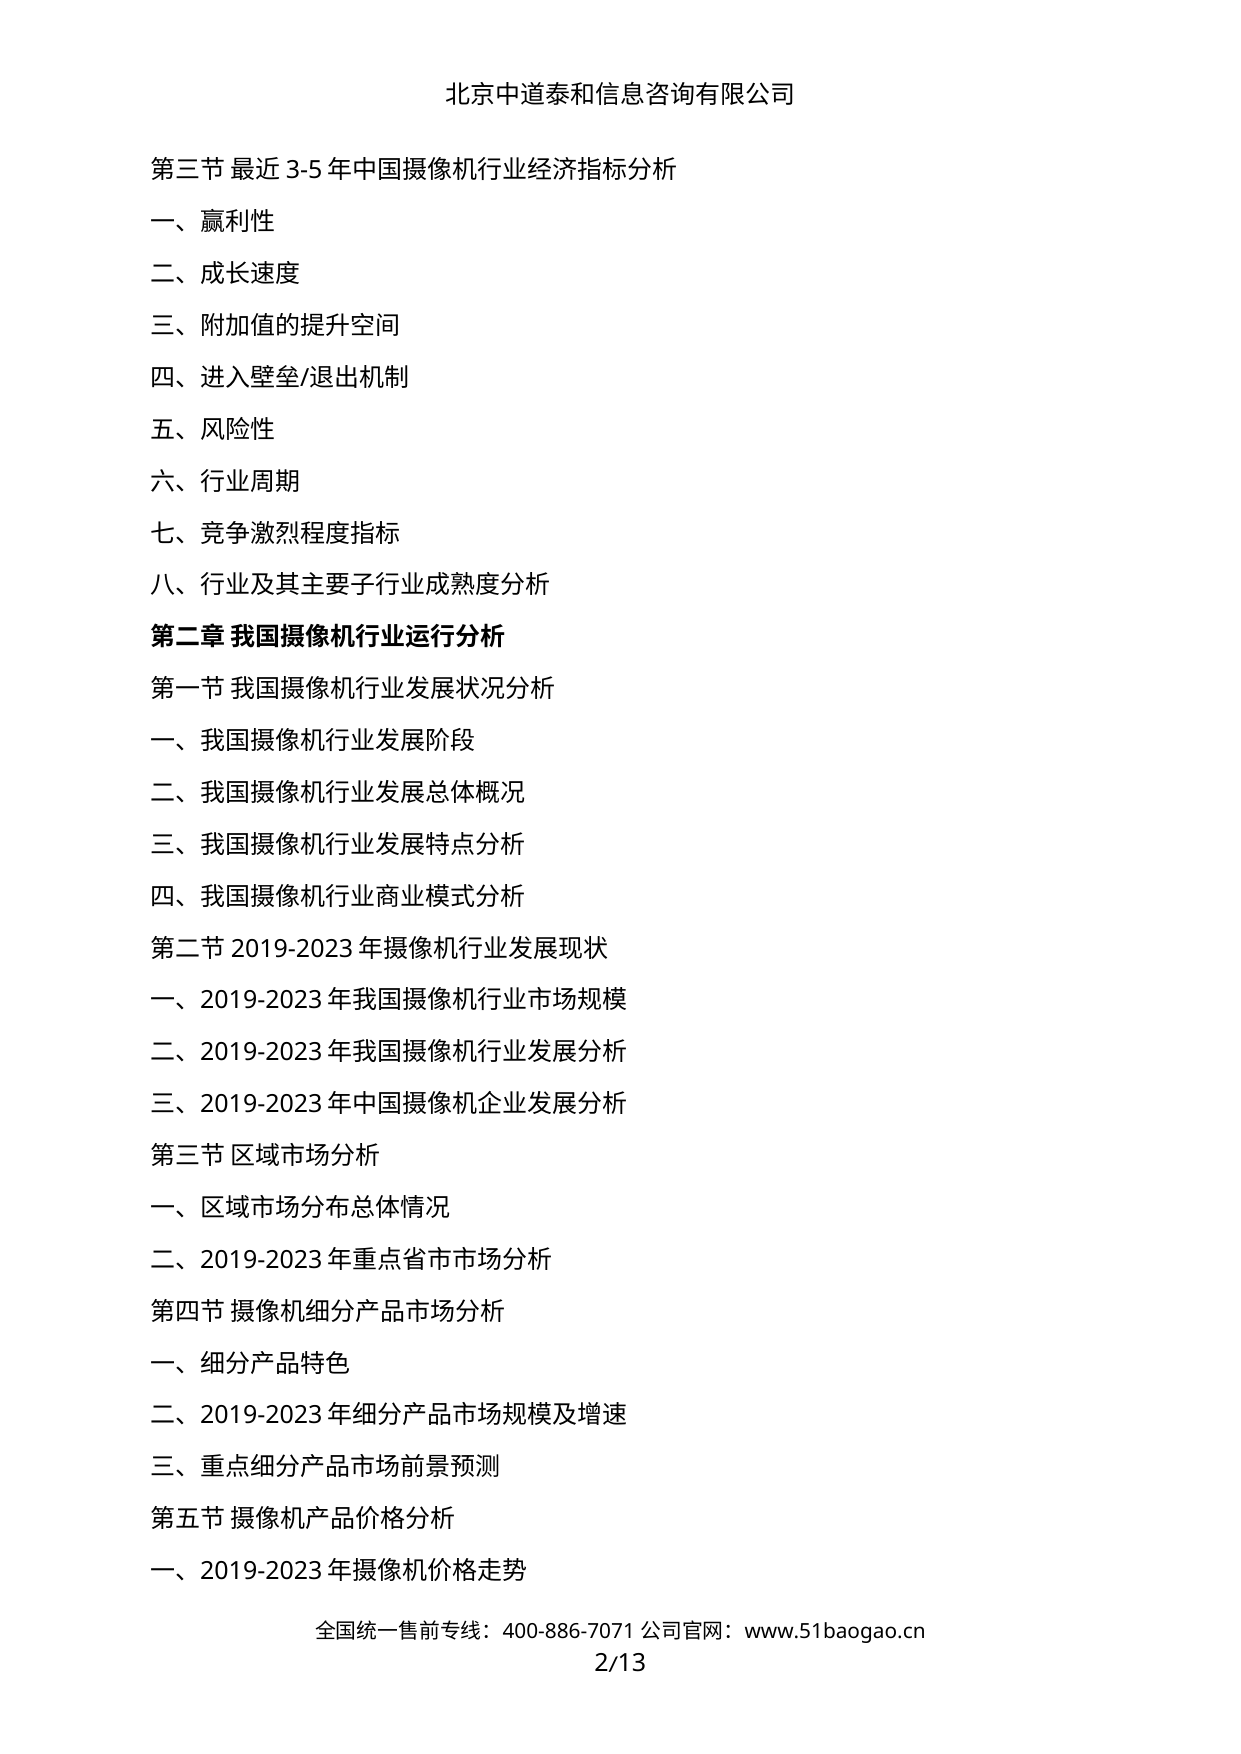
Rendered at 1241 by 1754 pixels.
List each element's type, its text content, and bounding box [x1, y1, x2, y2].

text 一、赢利性 [150, 202, 1090, 238]
text 三、我国摄像机行业发展特点分析 [150, 824, 1090, 861]
text 第二章 我国摄像机行业运行分析 [150, 617, 1090, 653]
text 三、重点细分产品市场前景预测 [150, 1447, 1090, 1483]
text 第四节 摄像机细分产品市场分析 [150, 1291, 1090, 1327]
text 第二节 2019-2023年摄像机行业发展现状 [150, 928, 1090, 964]
text 二、成长速度 [150, 254, 1090, 290]
text 六、行业周期 [150, 461, 1090, 497]
text 七、竞争激烈程度指标 [150, 513, 1090, 549]
text 八、行业及其主要子行业成熟度分析 [150, 565, 1090, 601]
text 一、2019-2023年摄像机价格走势 [150, 1551, 1090, 1587]
text 四、进入壁垒/退出机制 [150, 357, 1090, 394]
text 五、风险性 [150, 409, 1090, 446]
text 二、2019-2023年细分产品市场规模及增速 [150, 1395, 1090, 1431]
text 二、我国摄像机行业发展总体概况 [150, 772, 1090, 809]
text 三、附加值的提升空间 [150, 306, 1090, 342]
text 二、2019-2023年重点省市市场分析 [150, 1239, 1090, 1276]
text 第三节 区域市场分析 [150, 1136, 1090, 1172]
text 第三节 最近3-5年中国摄像机行业经济指标分析 [150, 150, 1090, 186]
text 一、细分产品特色 [150, 1343, 1090, 1379]
text 第一节 我国摄像机行业发展状况分析 [150, 669, 1090, 705]
text 二、2019-2023年我国摄像机行业发展分析 [150, 1032, 1090, 1068]
text 一、2019-2023年我国摄像机行业市场规模 [150, 980, 1090, 1016]
text 四、我国摄像机行业商业模式分析 [150, 876, 1090, 912]
text 一、区域市场分布总体情况 [150, 1187, 1090, 1224]
text 第五节 摄像机产品价格分析 [150, 1499, 1090, 1535]
text 三、2019-2023年中国摄像机企业发展分析 [150, 1084, 1090, 1120]
text 一、我国摄像机行业发展阶段 [150, 721, 1090, 757]
